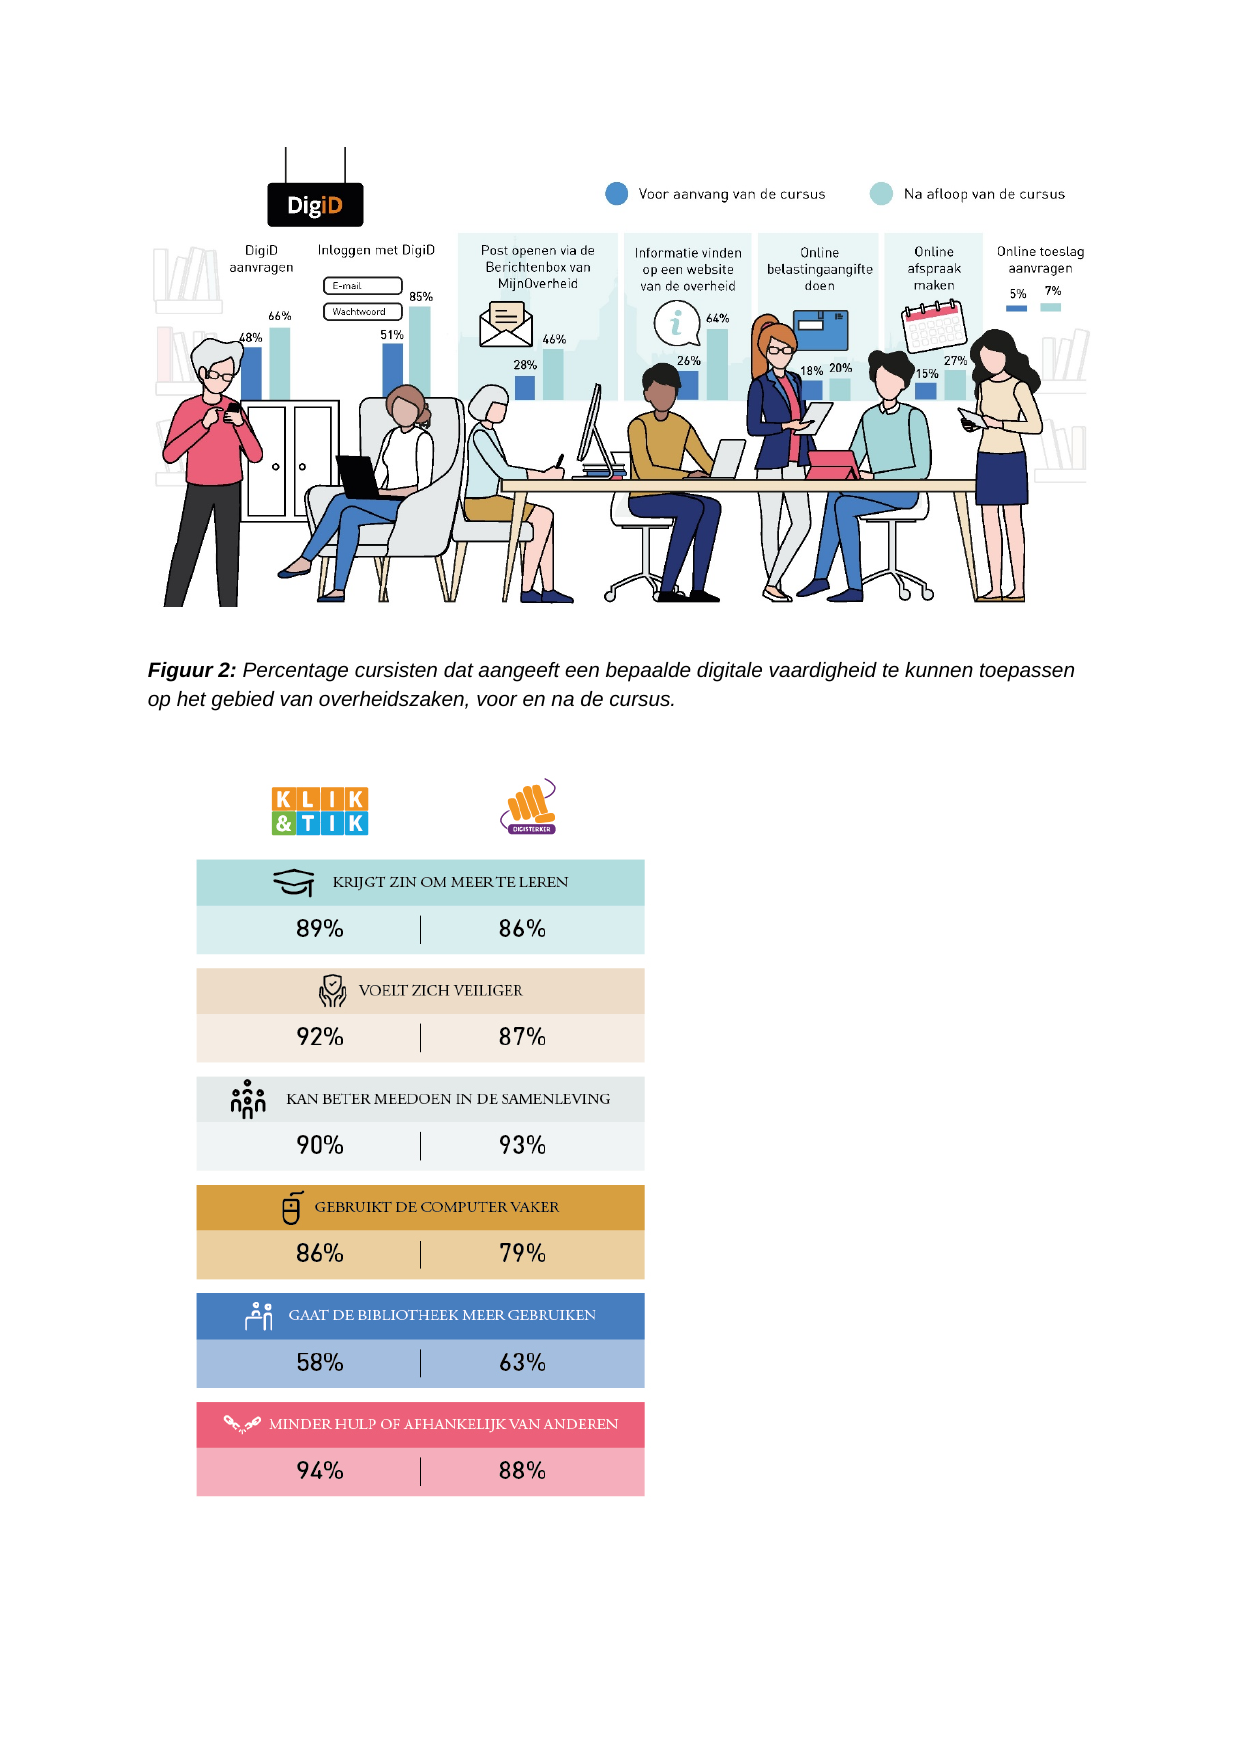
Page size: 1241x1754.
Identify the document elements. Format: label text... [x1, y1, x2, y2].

picture [147, 761, 694, 1526]
text Figuur 2: Percentage cursisten dat aangeeft een bepaalde digitale vaardigheid te kunnen toepassen op het gebied van overheidszaken, voor en na de cursus. [148, 658, 1093, 711]
picture [147, 147, 1093, 607]
